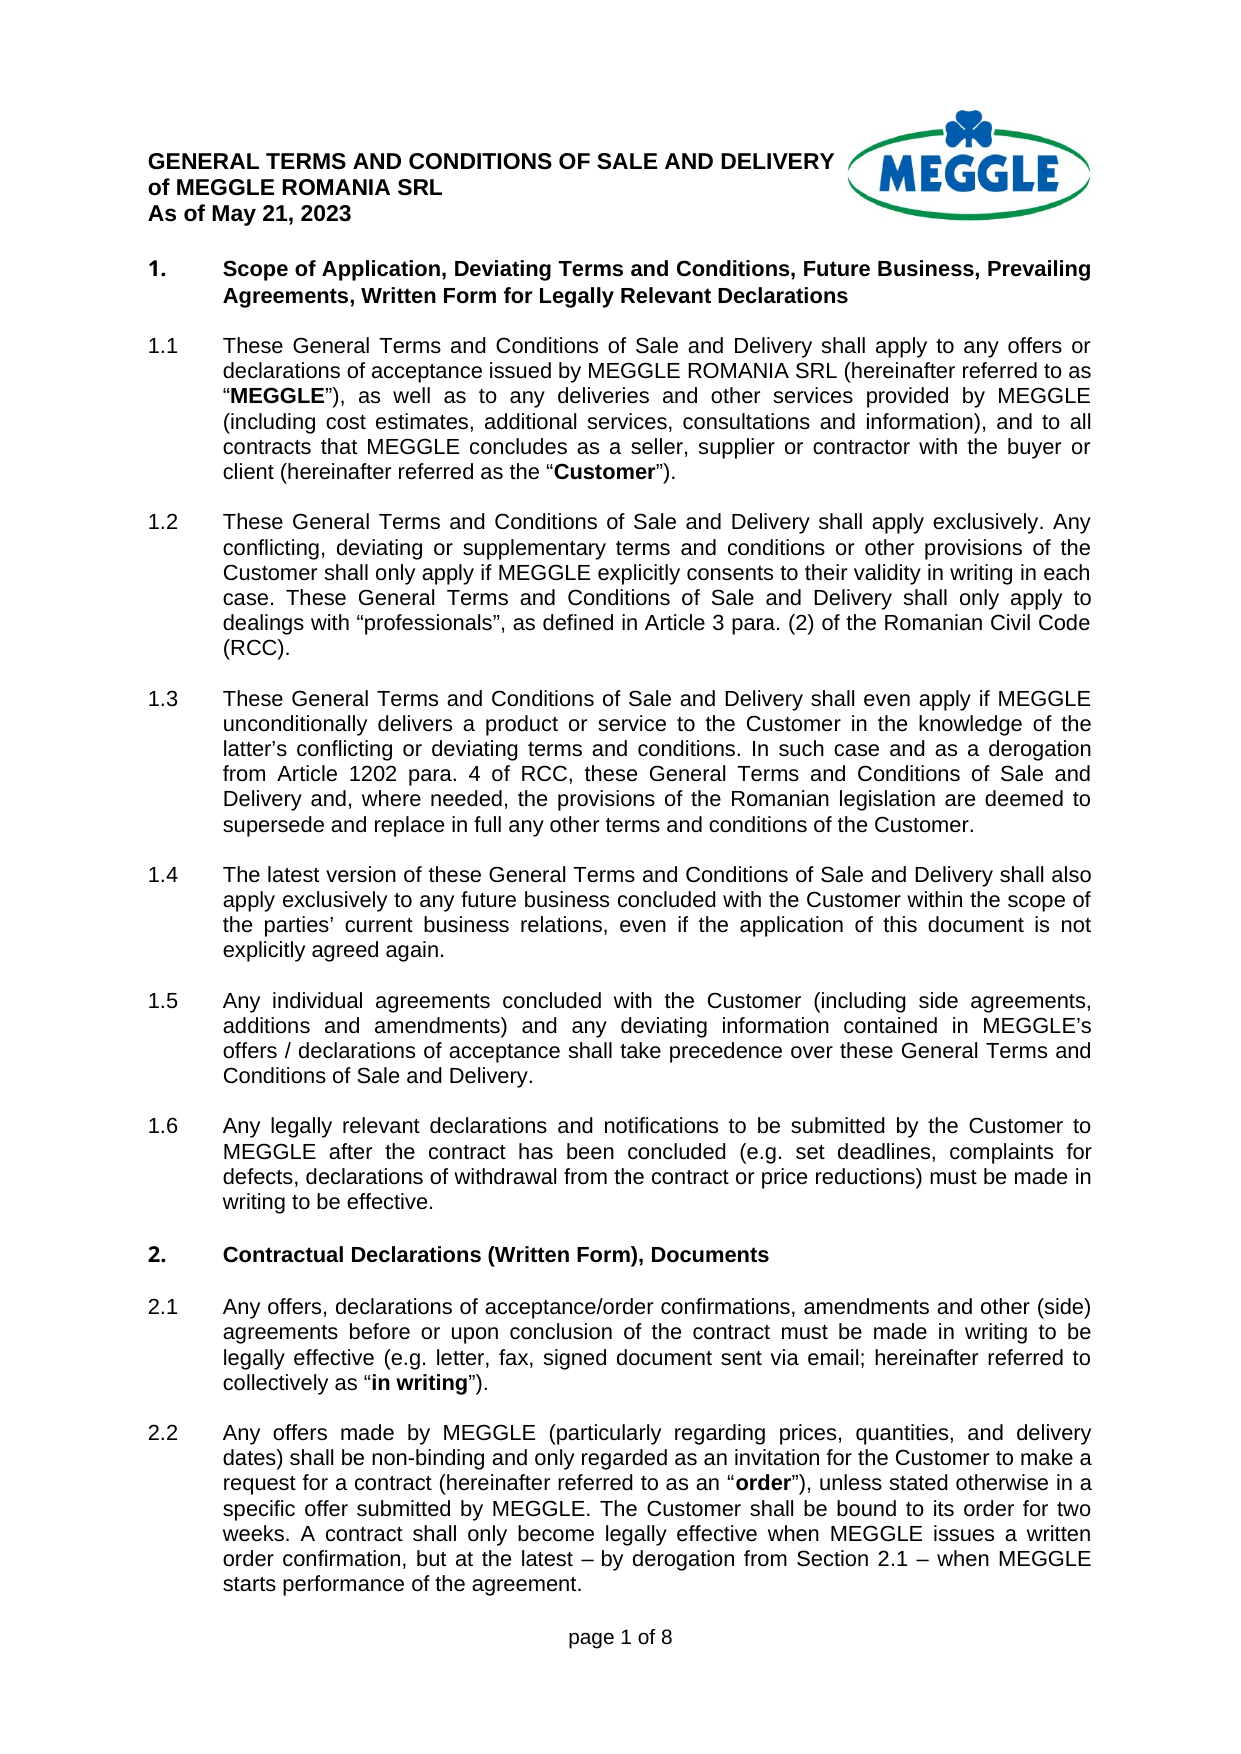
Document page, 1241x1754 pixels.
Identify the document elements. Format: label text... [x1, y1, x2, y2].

text Any offers, declarations of acceptance/order confirmations, amendments and other (side) agreements before or upon conclusion of the contract must be made in writing to be legally effective (e.g. letter, fax, signed document sent via email; hereinafter referred to collectively as “in writing”). [148, 1294, 1093, 1395]
text Contractual Declarations (Written Form), Documents [148, 1239, 1093, 1269]
text GENERAL TERMS AND CONDITIONS OF SALE AND DELIVERY of MEGGLE ROMANIA SRL [148, 148, 844, 200]
text Any legally relevant declarations and notifications to be submitted by the Customer to MEGGLE after the contract has been concluded (e.g. set deadlines, complaints for defects, declarations of withdrawal from the contract or price reductions) must be made in writing to be effective. [148, 1113, 1093, 1214]
text Scope of Application, Deviating Terms and Conditions, Future Business, Prevailing Agreements, Written Form for Legally Relevant Declarations [148, 253, 1093, 308]
text As of May 21, 2023 [148, 200, 1093, 227]
text Any offers made by MEGGLE (particularly regarding prices, quantities, and delivery dates) shall be non-binding and only regarded as an invitation for the Customer to make a request for a contract (hereinafter referred to as an “order”), unless stated otherwise in a specific offer submitted by MEGGLE. The Customer shall be bound to its order for two weeks. A contract shall only become legally effective when MEGGLE issues a written order confirmation, but at the latest – by derogation from Section 2.1 – when MEGGLE starts performance of the agreement. [148, 1420, 1093, 1596]
text The latest version of these General Terms and Conditions of Sale and Delivery shall also apply exclusively to any future business concluded with the Customer within the scope of the parties’ current business relations, even if the application of this document is not explicitly agreed again. [148, 862, 1093, 963]
text These General Terms and Conditions of Sale and Delivery shall apply to any offers or declarations of acceptance issued by MEGGLE ROMANIA SRL (hereinafter referred to as “MEGGLE”), as well as to any deliveries and other services provided by MEGGLE (including cost estimates, additional services, consultations and information), and to all contracts that MEGGLE concludes as a seller, supplier or contractor with the buyer or client (hereinafter referred as the “Customer”). [148, 333, 1093, 484]
text These General Terms and Conditions of Sale and Delivery shall apply exclusively. Any conflicting, deviating or supplementary terms and conditions or other provisions of the Customer shall only apply if MEGGLE explicitly consents to their validity in writing in each case. These General Terms and Conditions of Sale and Delivery shall only apply to dealings with “professionals”, as defined in Article 3 para. (2) of the Romanian Civil Code (RCC). [148, 509, 1093, 661]
text Any individual agreements concluded with the Customer (including side agreements, additions and amendments) and any deviating information contained in MEGGLE’s offers / declarations of acceptance shall take precedence over these General Terms and Conditions of Sale and Delivery. [148, 988, 1093, 1088]
picture [844, 107, 1093, 223]
text These General Terms and Conditions of Sale and Delivery shall even apply if MEGGLE unconditionally delivers a product or service to the Customer in the knowledge of the latter’s conflicting or deviating terms and conditions. In such case and as a derogation from Article 1202 para. 4 of RCC, these General Terms and Conditions of Sale and Delivery and, where needed, the provisions of the Romanian legislation are deemed to supersede and replace in full any other terms and conditions of the Customer. [148, 686, 1093, 837]
